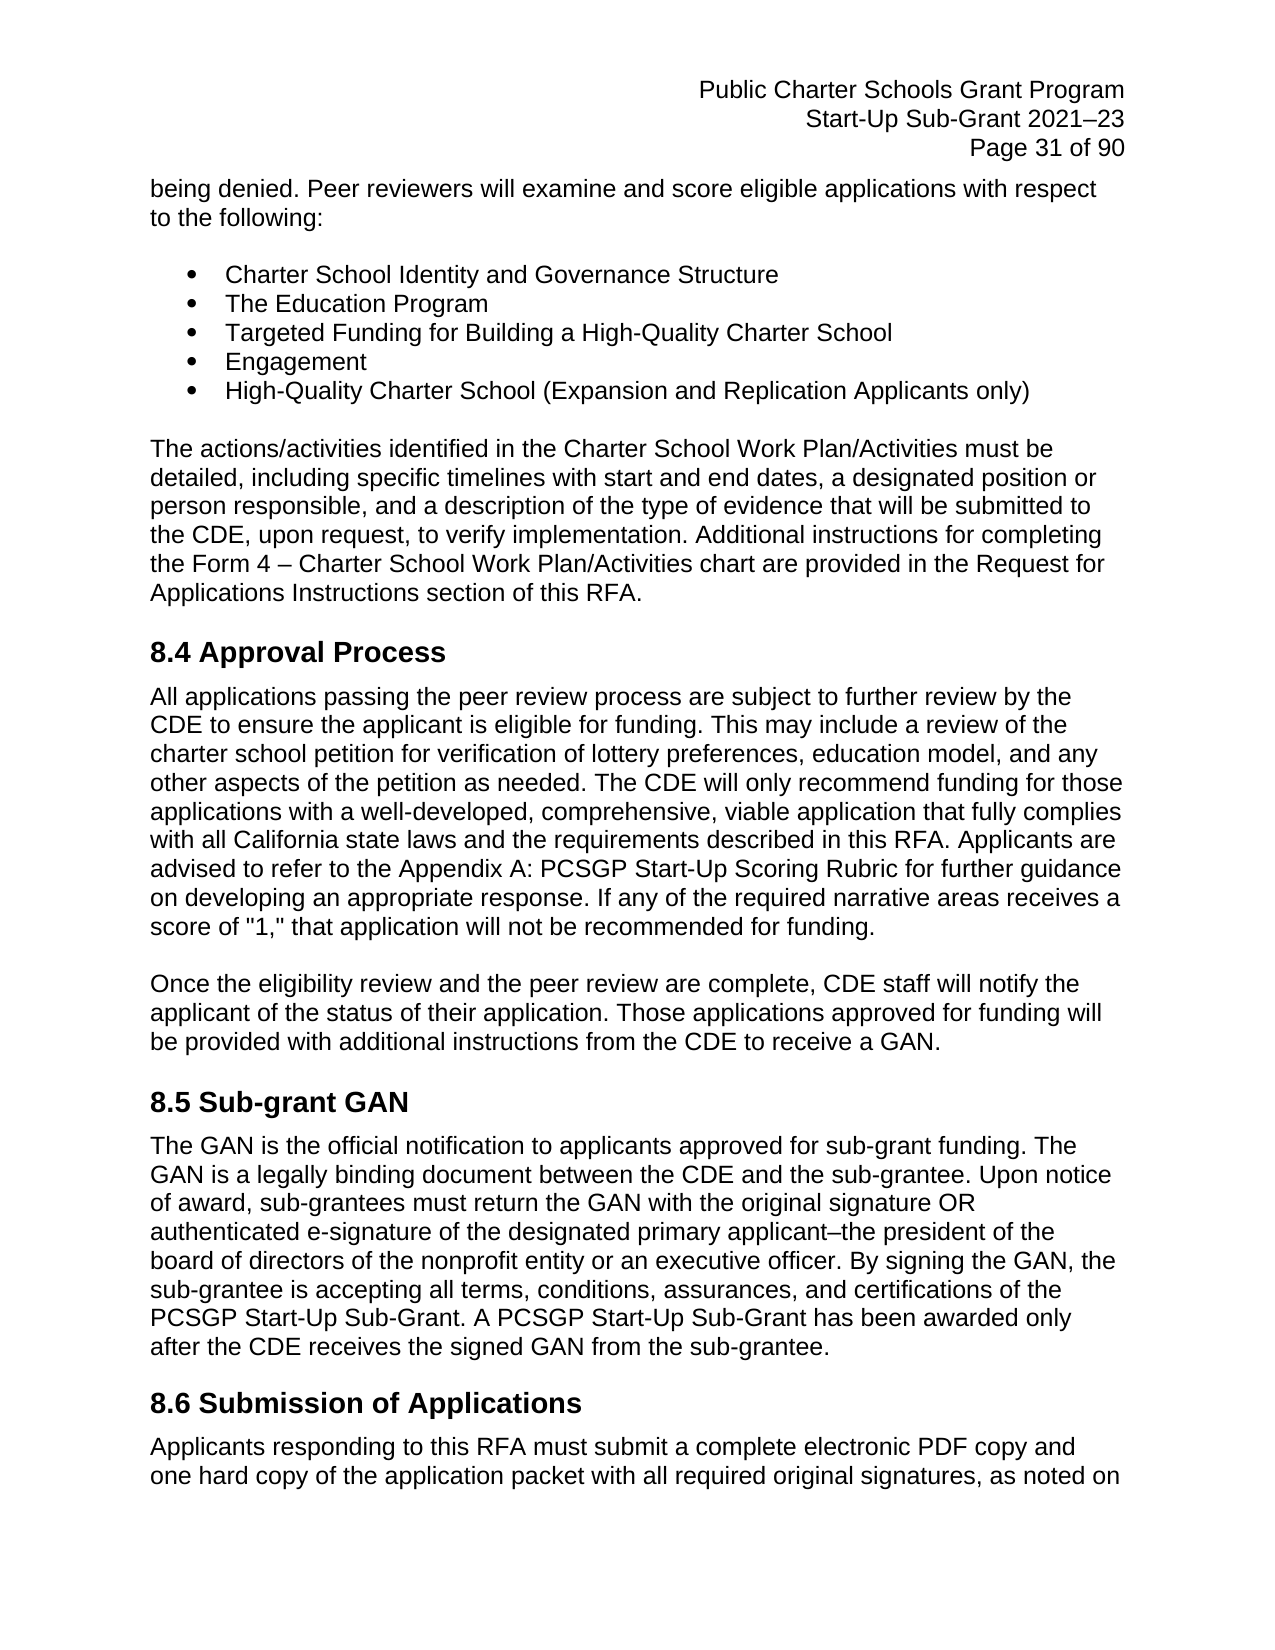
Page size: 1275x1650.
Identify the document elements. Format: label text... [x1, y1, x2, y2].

text The GAN is the official notification to applicants approved for sub-grant funding. The GAN is a legally binding document between the CDE and the sub-grantee. Upon notice of award, sub-grantees must return the GAN with the original signature OR authenticated e-signature of the designated primary applicant–the president of the board of directors of the nonprofit entity or an executive officer. By signing the GAN, the sub-grantee is accepting all terms, conditions, assurances, and certifications of the PCSGP Start-Up Sub-Grant. A PCSGP Start-Up Sub-Grant has been awarded only after the CDE receives the signed GAN from the sub-grantee. [150, 1131, 1125, 1361]
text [150, 1432, 1125, 1489]
text The actions/activities identified in the Charter School Work Plan/Activities must be detailed, including specific timelines with start and end dates, a designated position or person responsible, and a description of the type of evidence that will be submitted to the CDE, upon request, to verify implementation. Additional instructions for completing the Form 4 – Charter School Work Plan/Activities chart are provided in the Request for Applications Instructions section of this RFA. [150, 434, 1125, 606]
list Charter School Identity and Governance Structure [187, 260, 1125, 289]
list Targeted Funding for Building a High-Quality Charter School [187, 318, 1125, 347]
text All applications passing the peer review process are subject to further review by the CDE to ensure the applicant is eligible for funding. This may include a review of the charter school petition for verification of lottery preferences, education model, and any other aspects of the petition as needed. The CDE will only recommend funding for those applications with a well-developed, comprehensive, viable application that fully complies with all California state laws and the requirements described in this RFA. Applicants are advised to refer to the Appendix A: PCSGP Start-Up Scoring Rubric for further guidance on developing an appropriate response. If any of the required narrative areas receives a score of "1," that application will not be recommended for funding. [150, 682, 1125, 940]
list Engagement [187, 347, 1125, 376]
subtitle 8.4 Approval Process [150, 636, 1125, 669]
subtitle 8.6 Submission of Applications [150, 1386, 1125, 1419]
list The Education Program [187, 289, 1125, 318]
list High-Quality Charter School (Expansion and Replication Applicants only) [187, 376, 1125, 405]
subtitle 8.5 Sub-grant GAN [150, 1085, 1125, 1118]
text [150, 174, 1125, 231]
text Once the eligibility review and the peer review are complete, CDE staff will notify the applicant of the status of their application. Those applications approved for funding will be provided with additional instructions from the CDE to receive a GAN. [150, 969, 1125, 1056]
